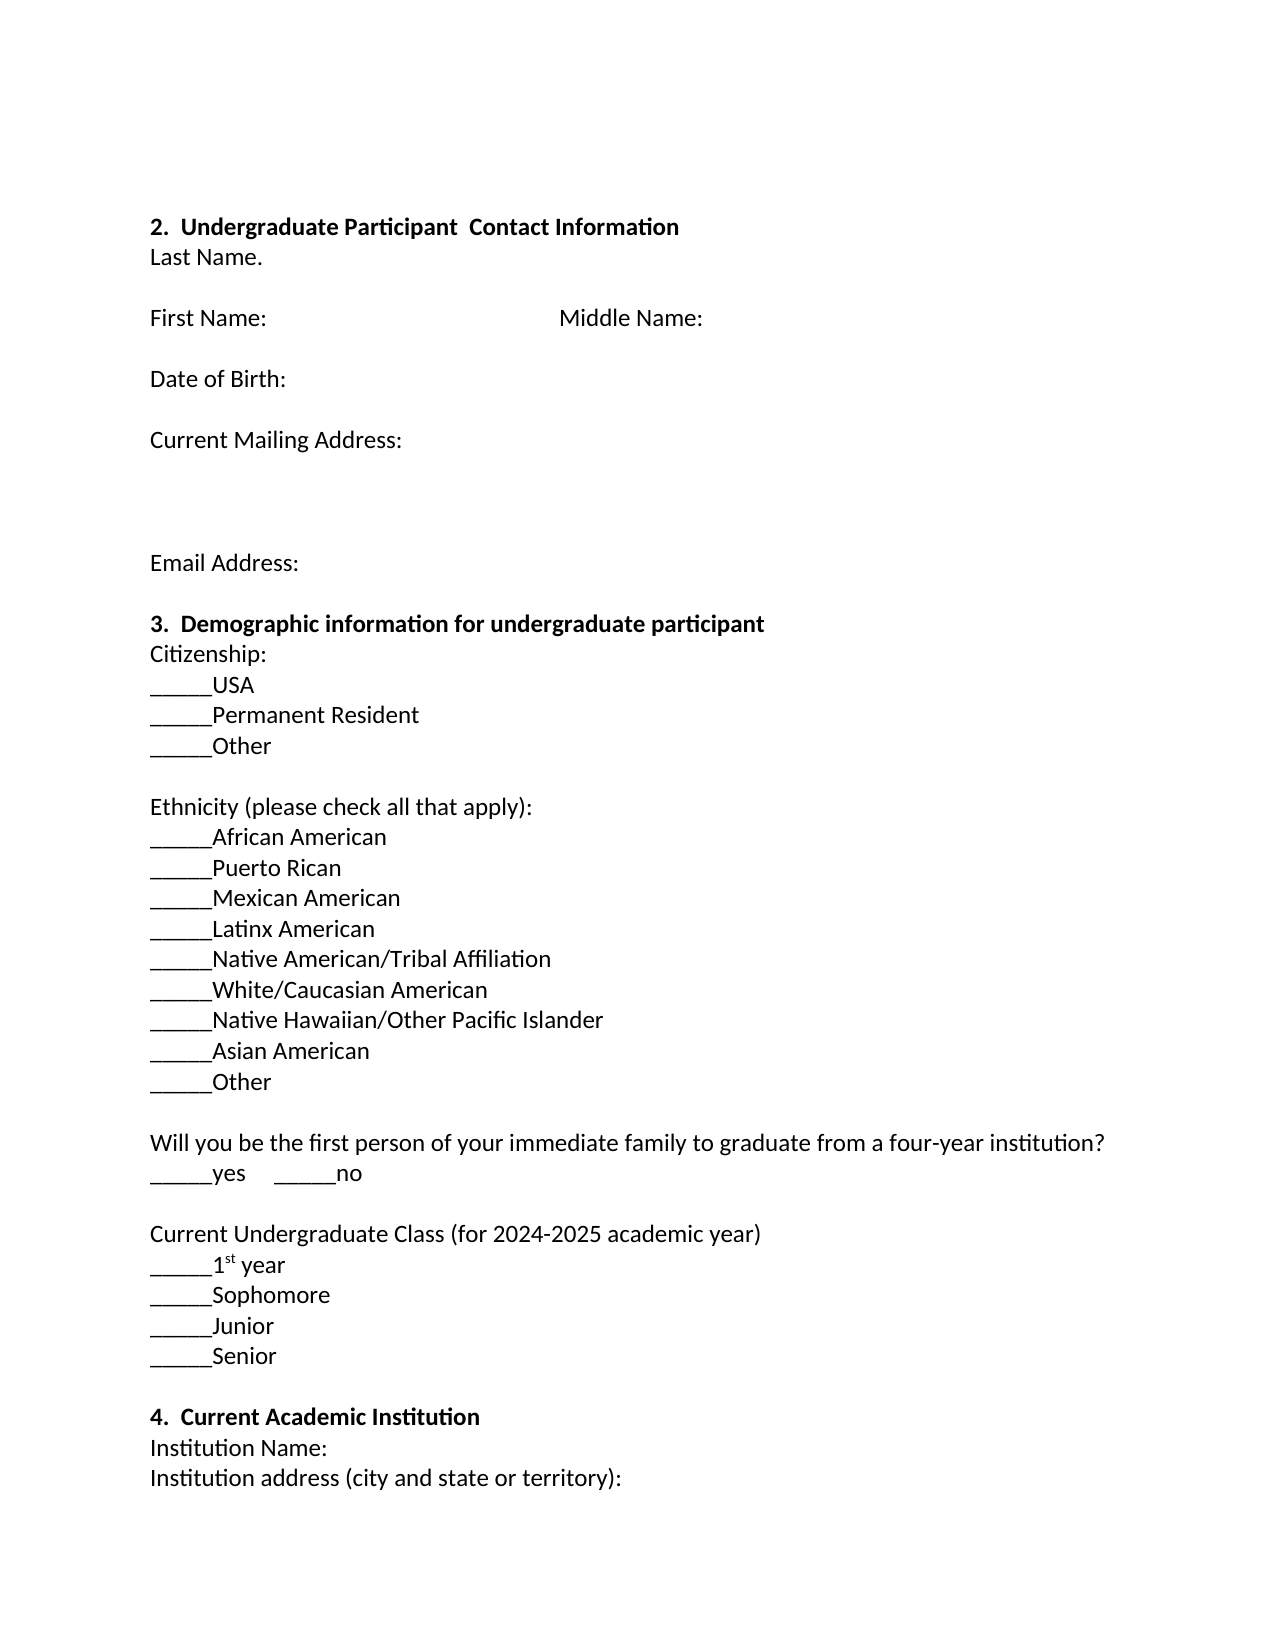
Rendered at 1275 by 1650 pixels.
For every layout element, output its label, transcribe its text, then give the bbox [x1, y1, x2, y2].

text Institution address (city and state or territory): [150, 1462, 1125, 1493]
text _____USA [150, 669, 1125, 699]
text Citizenship: [150, 638, 1125, 669]
text _____Native American/Tribal Affiliation [150, 943, 1125, 974]
text _____Asian American [150, 1035, 1125, 1066]
text _____Puerto Rican [150, 852, 1125, 882]
text Date of Birth: [150, 364, 1125, 394]
text _____yes _____no [150, 1157, 1125, 1188]
text First Name: Middle Name: [150, 303, 1125, 333]
text Will you be the first person of your immediate family to graduate from a four-year institution? [150, 1127, 1125, 1157]
text _____1st year [150, 1249, 1125, 1279]
text _____Other [150, 730, 1125, 760]
text _____Latinx American [150, 913, 1125, 943]
text _____Mexican American [150, 882, 1125, 913]
text Ethnicity (please check all that apply): [150, 791, 1125, 821]
text _____Senior [150, 1340, 1125, 1371]
text _____Other [150, 1066, 1125, 1096]
text _____Native Hawaiian/Other Pacific Islander [150, 1004, 1125, 1035]
text _____African American [150, 821, 1125, 852]
text 2. Undergraduate Participant Contact Information [150, 211, 1125, 242]
text _____Permanent Resident [150, 699, 1125, 730]
text Last Name. [150, 242, 1125, 272]
text Current Mailing Address: [150, 425, 1125, 455]
text 3. Demographic information for undergraduate participant [150, 608, 1125, 638]
text _____Junior [150, 1310, 1125, 1340]
text Institution Name: [150, 1432, 1125, 1462]
text Current Undergraduate Class (for 2024-2025 academic year) [150, 1218, 1125, 1249]
text 4. Current Academic Institution [150, 1401, 1125, 1432]
text Email Address: [150, 547, 1125, 577]
text _____White/Caucasian American [150, 974, 1125, 1004]
text _____Sophomore [150, 1279, 1125, 1310]
